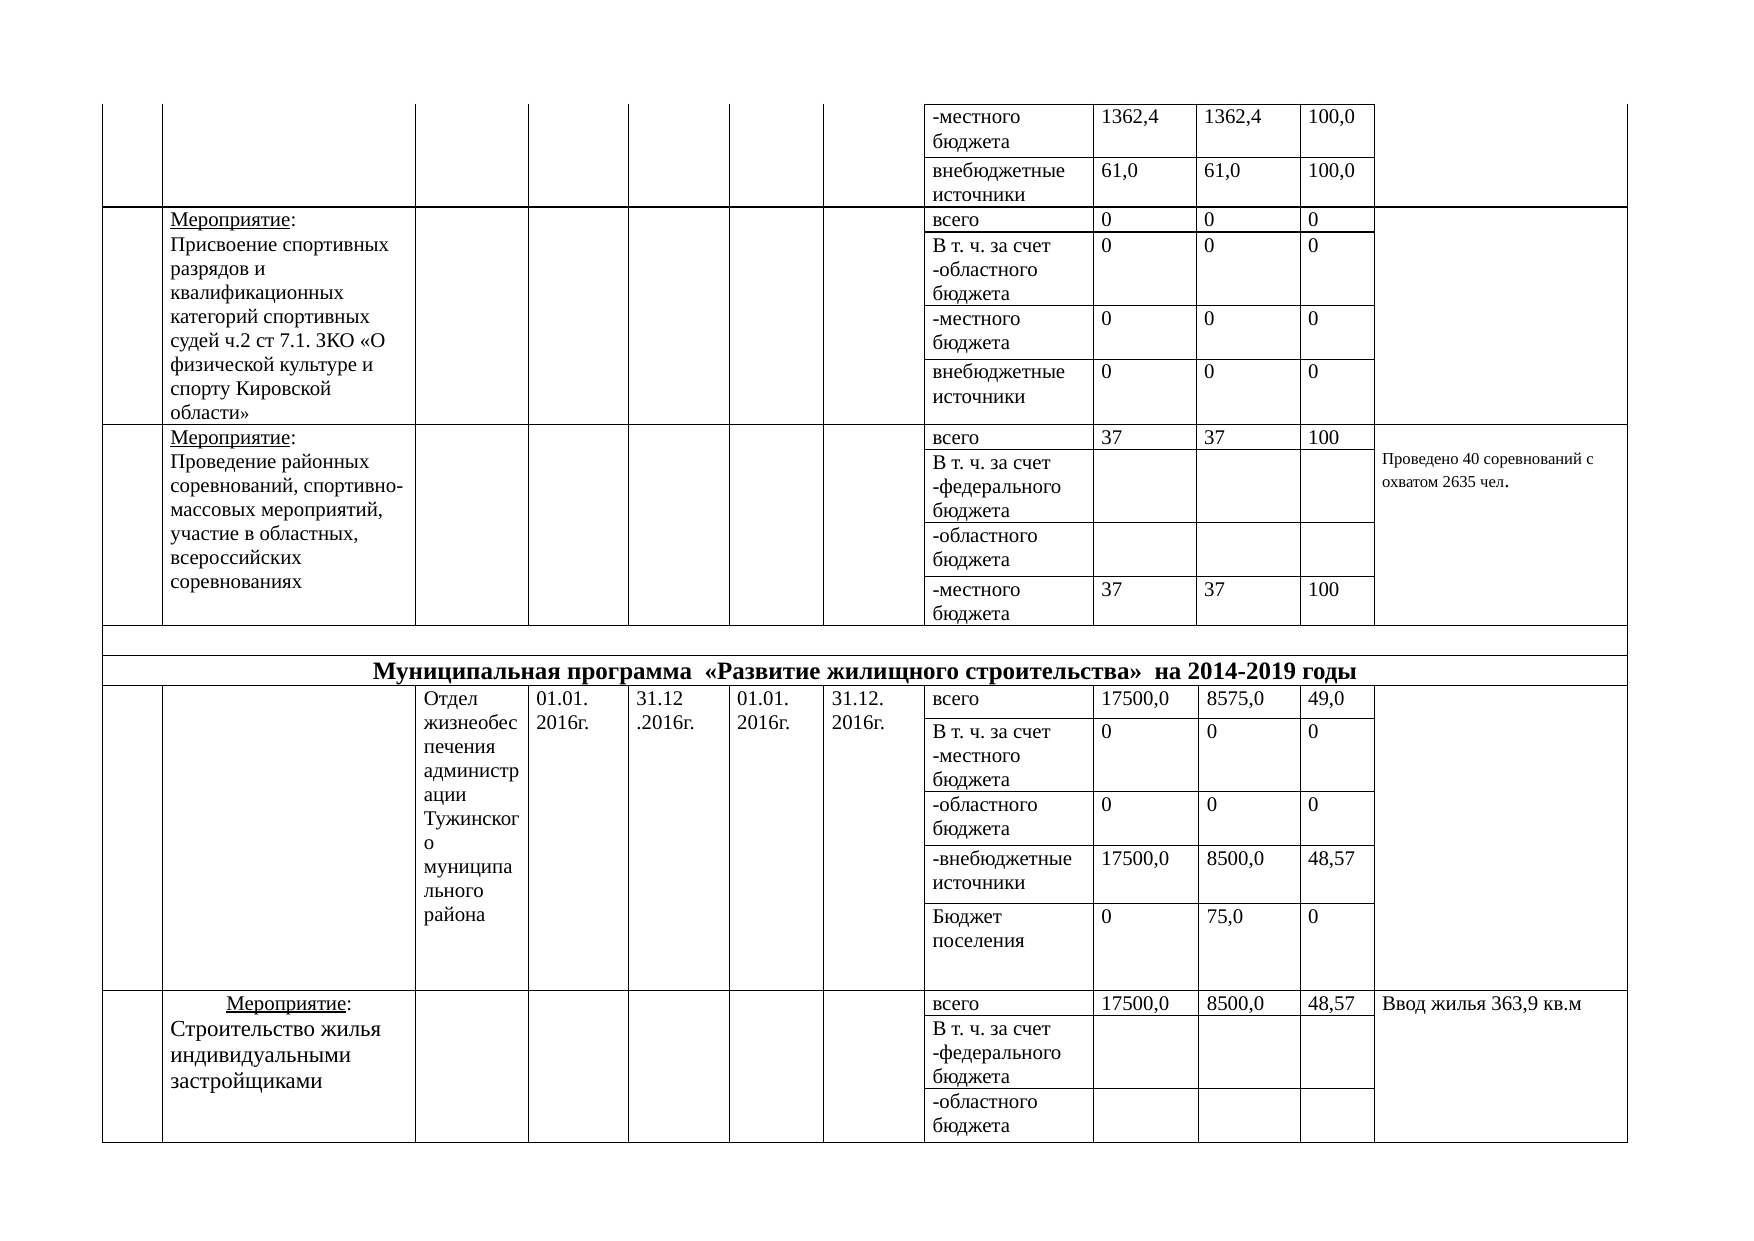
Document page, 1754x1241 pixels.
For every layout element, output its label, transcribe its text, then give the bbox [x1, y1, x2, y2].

table_cell [103, 991, 162, 1142]
table_cell 17500,0 [1094, 991, 1198, 1015]
table_cell 100,0 [1301, 105, 1374, 157]
table_cell 31.12 .2016г. [629, 686, 729, 990]
table_cell 1362,4 [1094, 105, 1196, 157]
table_cell [629, 991, 729, 1142]
table_cell всего [925, 686, 1093, 718]
table_cell 0 [1094, 719, 1198, 791]
table_cell [629, 208, 729, 424]
table_cell [1375, 686, 1627, 990]
table_cell [629, 425, 729, 625]
table_cell [529, 425, 628, 625]
table_cell 0 [1301, 360, 1374, 424]
table_cell 0 [1199, 719, 1300, 791]
table_cell 01.01. 2016г. [730, 686, 823, 990]
table_cell -областного бюджета [925, 1089, 1093, 1142]
table_cell В т. ч. за счет -местного бюджета [925, 719, 1093, 791]
table_cell [529, 208, 628, 424]
table_cell Проведено 40 соревнований с охватом 2635 чел. [1375, 425, 1627, 625]
table_cell 17500,0 [1094, 846, 1198, 903]
table_cell 61,0 [1094, 158, 1196, 206]
table_cell [1094, 523, 1196, 576]
table_cell 01.01. 2016г. [529, 686, 628, 990]
table_cell 0 [1301, 904, 1374, 990]
table_cell 0 [1199, 792, 1300, 845]
table_cell [1199, 1016, 1300, 1088]
table_cell 61,0 [1197, 158, 1300, 206]
table_cell -местного бюджета [925, 577, 1093, 625]
table_cell 100 [1301, 425, 1374, 449]
table_cell -местного бюджета [925, 306, 1093, 358]
table_cell [1197, 523, 1300, 576]
table_cell [730, 991, 823, 1142]
table_cell 48,57 [1301, 846, 1374, 903]
table_cell 100,0 [1301, 158, 1374, 206]
table_cell 0 [1301, 233, 1374, 305]
table_cell 0 [1094, 360, 1196, 424]
table_cell [529, 991, 628, 1142]
table_cell [103, 208, 162, 424]
table_cell 31.12. 2016г. [824, 686, 924, 990]
table_cell 8575,0 [1199, 686, 1300, 718]
table_cell всего [925, 425, 1093, 449]
table_cell 0 [1301, 306, 1374, 358]
table_cell [1375, 208, 1627, 424]
table_cell 0 [1094, 233, 1196, 305]
table_cell -областного бюджета [925, 792, 1093, 845]
table_cell [824, 991, 924, 1142]
table_cell 37 [1094, 577, 1196, 625]
table_cell [1301, 1089, 1374, 1142]
table_cell 0 [1301, 792, 1374, 845]
table_cell [163, 686, 415, 990]
table_cell 75,0 [1199, 904, 1300, 990]
table_cell [1301, 1016, 1374, 1088]
table_cell 8500,0 [1199, 846, 1300, 903]
table_cell Мероприятие: Проведение районных соревнований, спортивно-массовых мероприятий, участие в областных, всероссийских соревнованиях [163, 425, 415, 625]
table_cell [416, 425, 528, 625]
table_cell [416, 991, 528, 1142]
table_cell 37 [1197, 425, 1300, 449]
table_cell 0 [1301, 719, 1374, 791]
table_cell [1301, 523, 1374, 576]
table_cell [1094, 1016, 1198, 1088]
table_cell 17500,0 [1094, 686, 1198, 718]
table_cell 0 [1094, 306, 1196, 358]
table_cell [103, 626, 1627, 655]
table_cell 48,57 [1301, 991, 1374, 1015]
table_cell 0 [1197, 233, 1300, 305]
table_cell внебюджетные источники [925, 158, 1093, 206]
table_cell [824, 425, 924, 625]
table_cell 8500,0 [1199, 991, 1300, 1015]
table_cell [1197, 450, 1300, 522]
table_cell 100 [1301, 577, 1374, 625]
table_cell 0 [1301, 208, 1374, 231]
table_cell Муниципальная программа «Развитие жилищного строительства» на 2014-2019 годы [103, 656, 1627, 685]
table_cell В т. ч. за счет -федерального бюджета [925, 1016, 1093, 1088]
table_cell [1199, 1089, 1300, 1142]
table_cell Бюджет поселения [925, 904, 1093, 990]
table_cell [1301, 450, 1374, 522]
table_cell 0 [1197, 306, 1300, 358]
table_cell [1094, 1089, 1198, 1142]
table_cell Мероприятие: Строительство жилья индивидуальными застройщиками [163, 991, 415, 1142]
table_cell внебюджетные источники [925, 360, 1093, 424]
table_cell 0 [1094, 792, 1198, 845]
table_cell [103, 686, 162, 990]
table_cell 49,0 [1301, 686, 1374, 718]
table_cell 1362,4 [1197, 105, 1300, 157]
table_cell Отдел жизнеобеспечения администрации Тужинского муниципального района [416, 686, 528, 990]
table_cell 0 [1197, 360, 1300, 424]
table_cell В т. ч. за счет -областного бюджета [925, 233, 1093, 305]
table_cell -внебюджетные источники [925, 846, 1093, 903]
table_cell всего [925, 991, 1093, 1015]
table_cell [103, 425, 162, 625]
table_cell [824, 208, 924, 424]
table_cell 0 [1094, 904, 1198, 990]
table_cell -областного бюджета [925, 523, 1093, 576]
table_cell 0 [1094, 208, 1196, 231]
table_cell 37 [1197, 577, 1300, 625]
table_cell [730, 208, 823, 424]
table_cell 37 [1094, 425, 1196, 449]
table_cell [1094, 450, 1196, 522]
table_cell всего [925, 208, 1093, 231]
table_cell Ввод жилья 363,9 кв.м [1375, 991, 1627, 1142]
table_cell В т. ч. за счет -федерального бюджета [925, 450, 1093, 522]
table_cell 0 [1197, 208, 1300, 231]
table_cell Мероприятие: Присвоение спортивных разрядов и квалификационных категорий спортивных судей ч.2 ст 7.1. ЗКО «О физической культуре и спорту Кировской области» [163, 208, 415, 424]
table_cell [416, 208, 528, 424]
table_cell [730, 425, 823, 625]
table_cell -местного бюджета [925, 105, 1093, 157]
